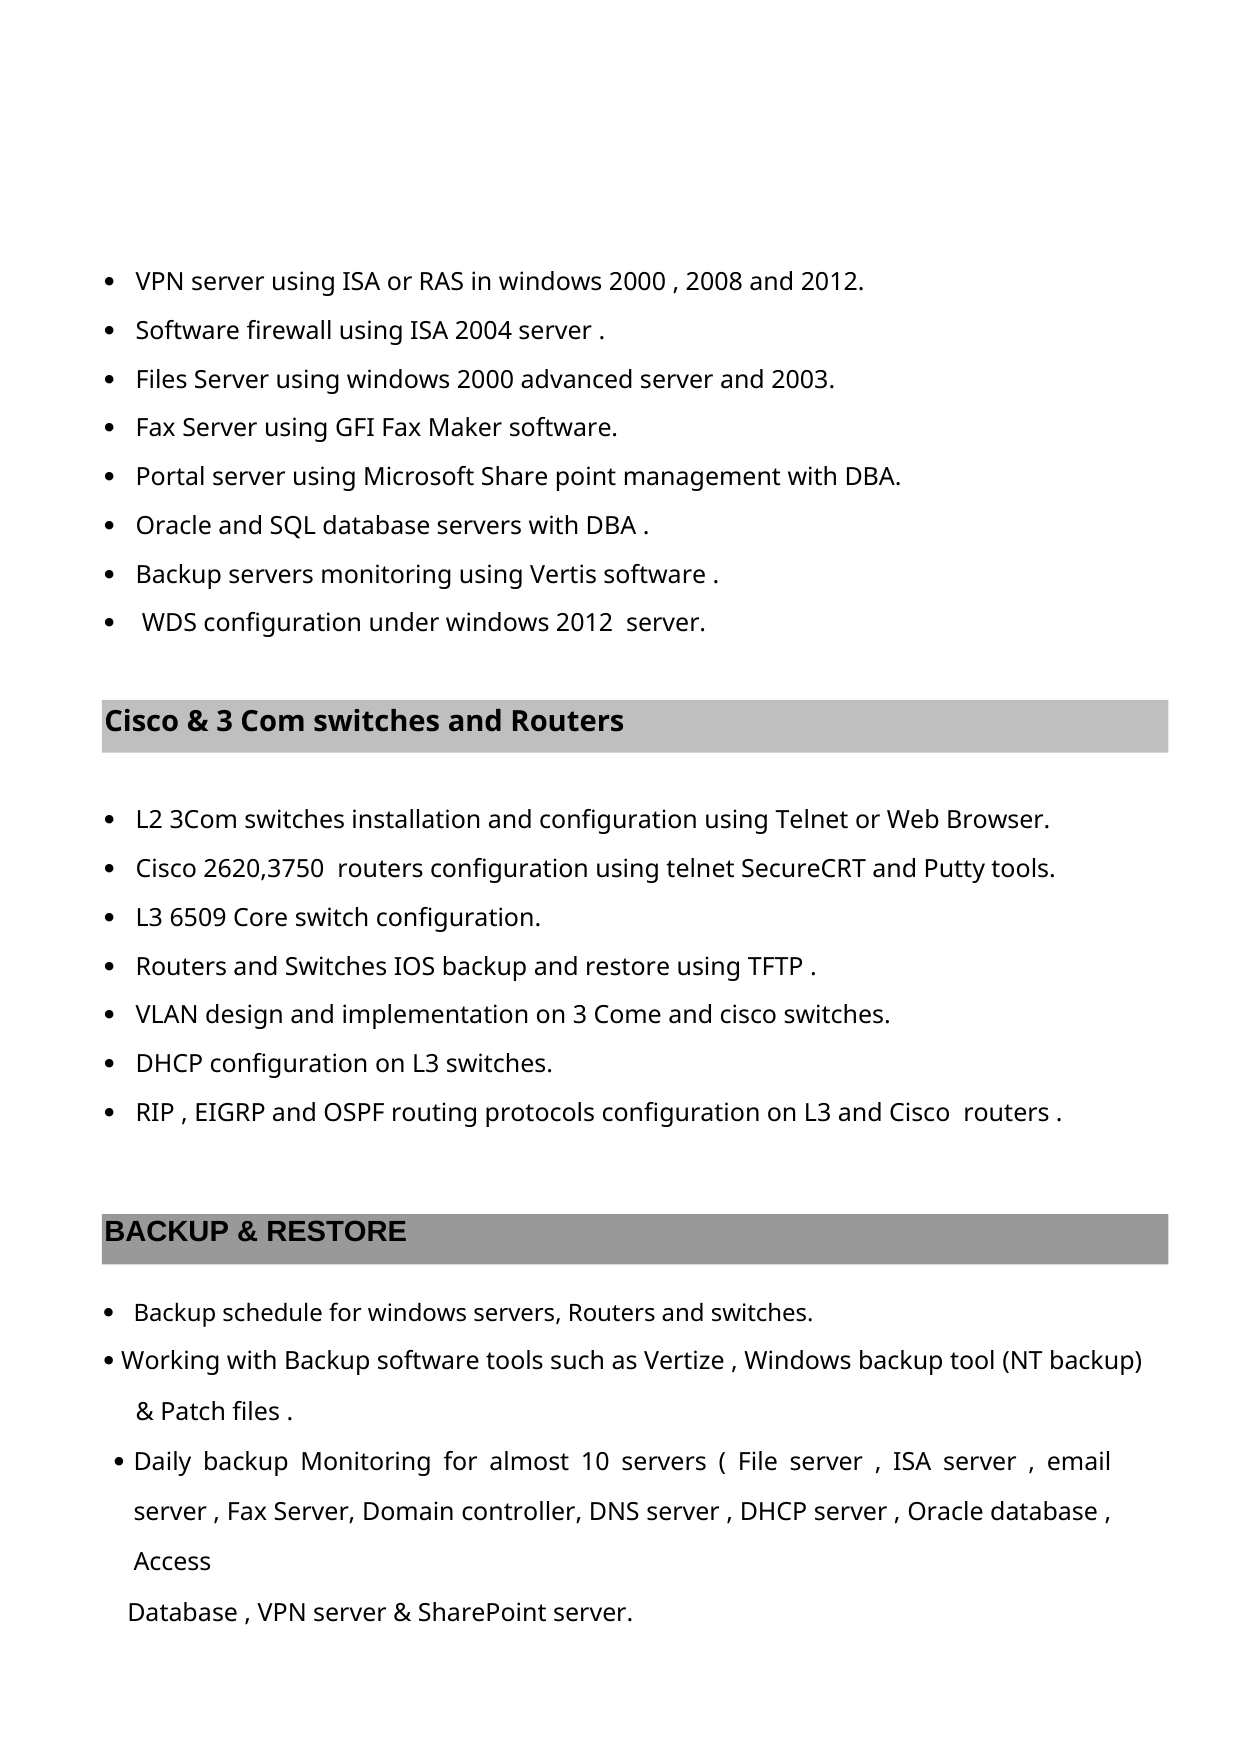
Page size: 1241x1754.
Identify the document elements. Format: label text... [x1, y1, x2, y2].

list L3 6509 Core switch configuration. [105, 899, 1165, 933]
list VLAN design and implementation on 3 Come and cisco switches. [105, 997, 1165, 1031]
list VPN server using ISA or RAS in windows 2000 , 2008 and 2012. [105, 264, 1165, 298]
list Portal server using Microsoft Share point management with DBA. [105, 459, 1165, 493]
list Files Server using windows 2000 advanced server and 2003. [105, 361, 1165, 395]
text  Working with Backup software tools such as Vertize , Windows backup tool (NT backup) & Patch files . [104, 1343, 1165, 1427]
text  Backup schedule for windows servers, Routers and switches. [104, 1295, 1165, 1328]
list Cisco 2620,3750 routers configuration using telnet SecureCRT and Putty tools. [105, 851, 1165, 885]
list Software firewall using ISA 2004 server . [105, 312, 1165, 347]
list Oracle and SQL database servers with DBA . [105, 507, 1165, 542]
text Database , VPN server & SharePoint server. [127, 1595, 1165, 1629]
text BACKUP & RESTORE [104, 1213, 1165, 1247]
list DHCP configuration on L3 switches. [105, 1046, 1165, 1080]
list L2 3Com switches installation and configuration using Telnet or Web Browser. [105, 802, 1165, 836]
text Cisco & 3 Com switches and Routers [104, 700, 1165, 739]
list Daily backup Monitoring for almost 10 servers ( File server , ISA server , email server , Fax Server, Domain controller, DNS server , DHCP server , Oracle database , Access [114, 1444, 1113, 1578]
list Routers and Switches IOS backup and restore using TFTP . [105, 948, 1165, 982]
list Fax Server using GFI Fax Maker software. [105, 410, 1165, 444]
list RIP , EIGRP and OSPF routing protocols configuration on L3 and Cisco routers . [105, 1094, 1165, 1128]
list Backup servers monitoring using Vertis software . [105, 556, 1165, 591]
list WDS configuration under windows 2012 server. [105, 605, 1165, 639]
